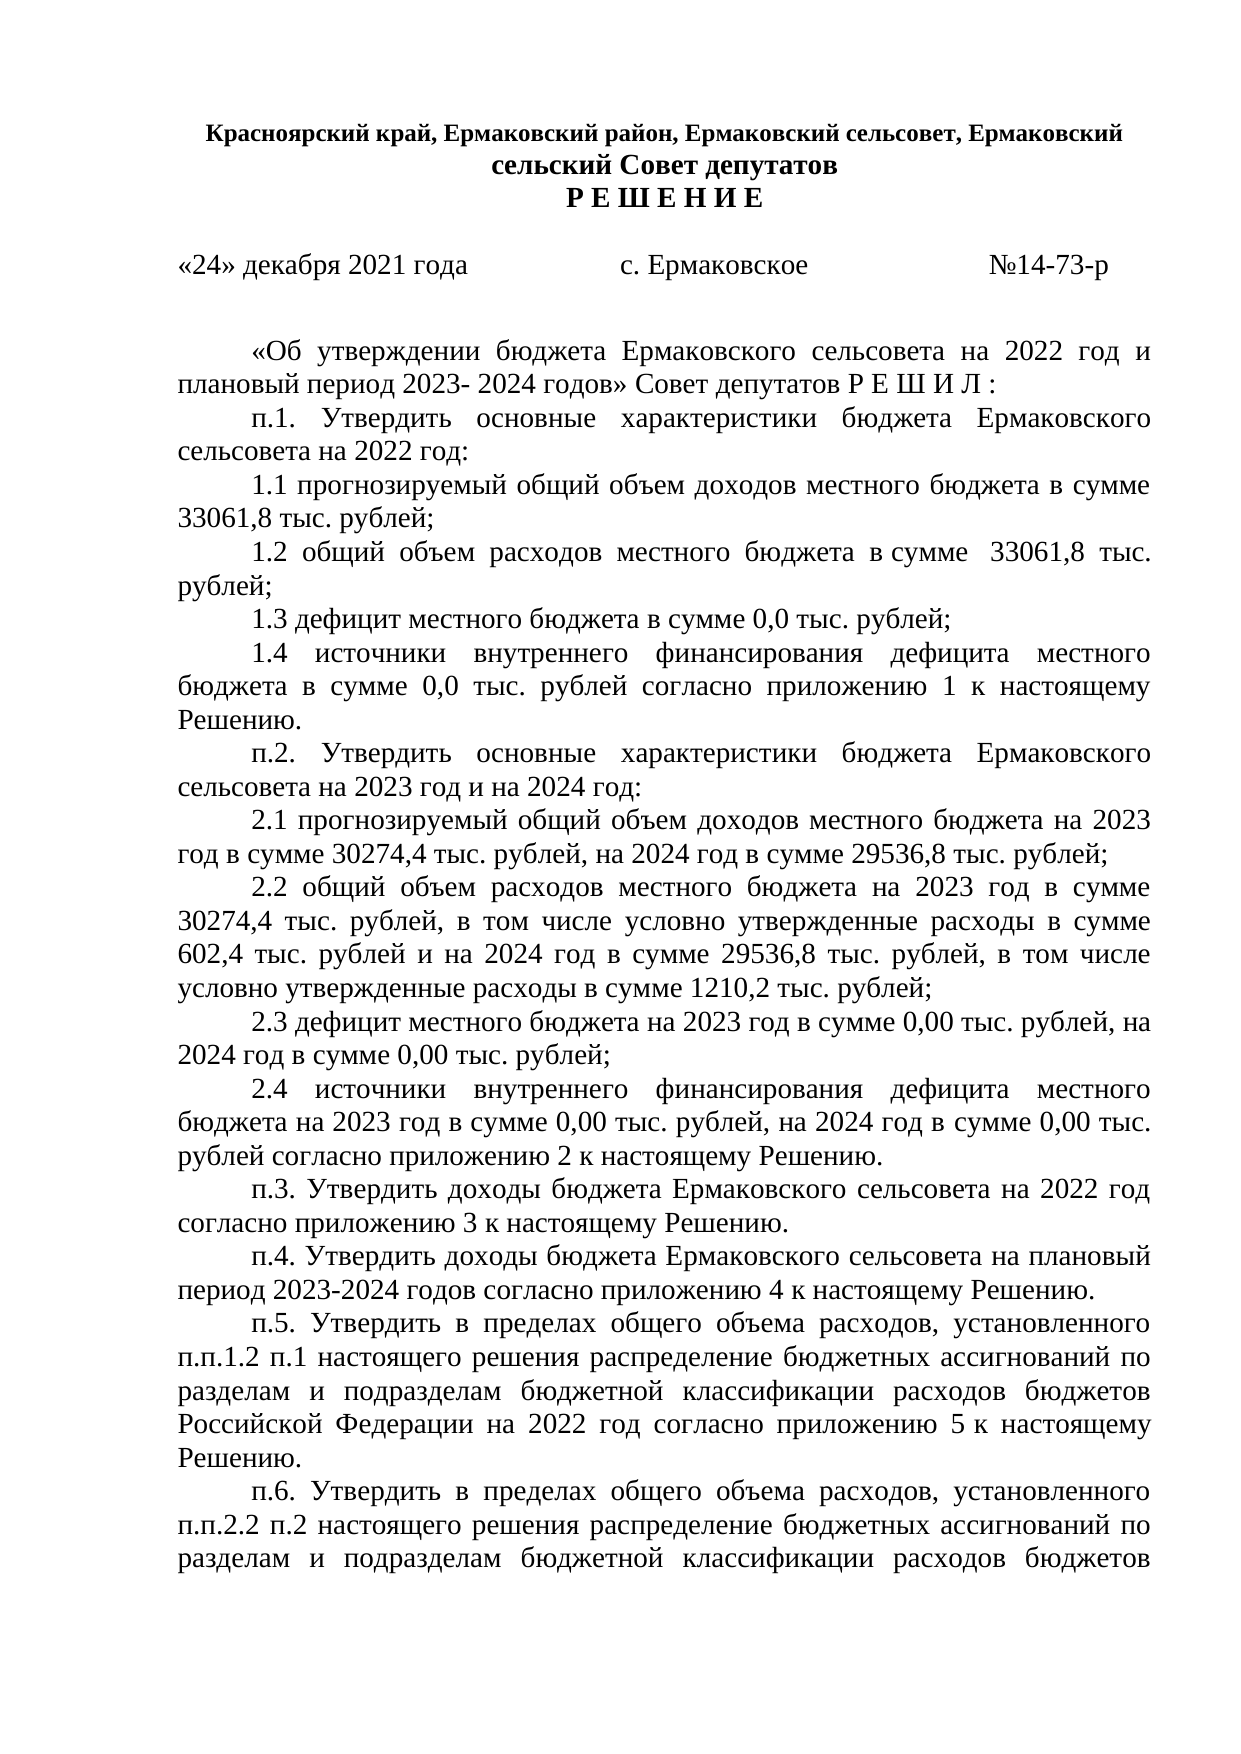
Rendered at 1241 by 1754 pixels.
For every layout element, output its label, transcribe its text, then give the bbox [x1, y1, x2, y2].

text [177, 1473, 1152, 1574]
text «Об утверждении бюджета Ермаковского сельсовета на 2022 год и плановый период 2023- 2024 годов» Совет депутатов Р Е Ш И Л : [177, 333, 1152, 400]
text п.2. Утвердить основные характеристики бюджета Ермаковского сельсовета на 2023 год и на 2024 год: [177, 735, 1152, 802]
text 2.3 дефицит местного бюджета на 2023 год в сумме 0,00 тыс. рублей, на 2024 год в сумме 0,00 тыс. рублей; [177, 1004, 1152, 1071]
text 1.1 прогнозируемый общий объем доходов местного бюджета в сумме 33061,8 тыс. рублей; [177, 467, 1152, 534]
text п.4. Утвердить доходы бюджета Ермаковского сельсовета на плановый период 2023-2024 годов согласно приложению 4 к настоящему Решению. [177, 1238, 1152, 1306]
text п.3. Утвердить доходы бюджета Ермаковского сельсовета на 2022 год согласно приложению 3 к настоящему Решению. [177, 1171, 1152, 1238]
text Красноярский край, Ермаковский район, Ермаковский сельсовет, Ермаковский сельский Совет депутатов [177, 118, 1152, 180]
text п.5. Утвердить в пределах общего объема расходов, установленного п.п.1.2 п.1 настоящего решения распределение бюджетных ассигнований по разделам и подразделам бюджетной классификации расходов бюджетов Российской Федерации на 2022 год согласно приложению 5 к настоящему Решению. [177, 1306, 1152, 1473]
text 2.4 источники внутреннего финансирования дефицита местного бюджета на 2023 год в сумме 0,00 тыс. рублей, на 2024 год в сумме 0,00 тыс. рублей согласно приложению 2 к настоящему Решению. [177, 1071, 1152, 1171]
text Р Е Ш Е Н И Е [177, 180, 1152, 214]
text п.1. Утвердить основные характеристики бюджета Ермаковского сельсовета на 2022 год: [177, 400, 1152, 467]
text 2.1 прогнозируемый общий объем доходов местного бюджета на 2023 год в сумме 30274,4 тыс. рублей, на 2024 год в сумме 29536,8 тыс. рублей; [177, 802, 1152, 869]
text 1.4 источники внутреннего финансирования дефицита местного бюджета в сумме 0,0 тыс. рублей согласно приложению 1 к настоящему Решению. [177, 635, 1152, 735]
text «24» декабря 2021 года с. Ермаковское №14-73-р [177, 247, 1152, 281]
text 1.2 общий объем расходов местного бюджета в сумме 33061,8 тыс. рублей; [177, 534, 1152, 601]
text 2.2 общий объем расходов местного бюджета на 2023 год в сумме 30274,4 тыс. рублей, в том числе условно утвержденные расходы в сумме 602,4 тыс. рублей и на 2024 год в сумме 29536,8 тыс. рублей, в том числе условно утвержденные расходы в сумме 1210,2 тыс. рублей; [177, 869, 1152, 1004]
text 1.3 дефицит местного бюджета в сумме 0,0 тыс. рублей; [177, 601, 1152, 635]
